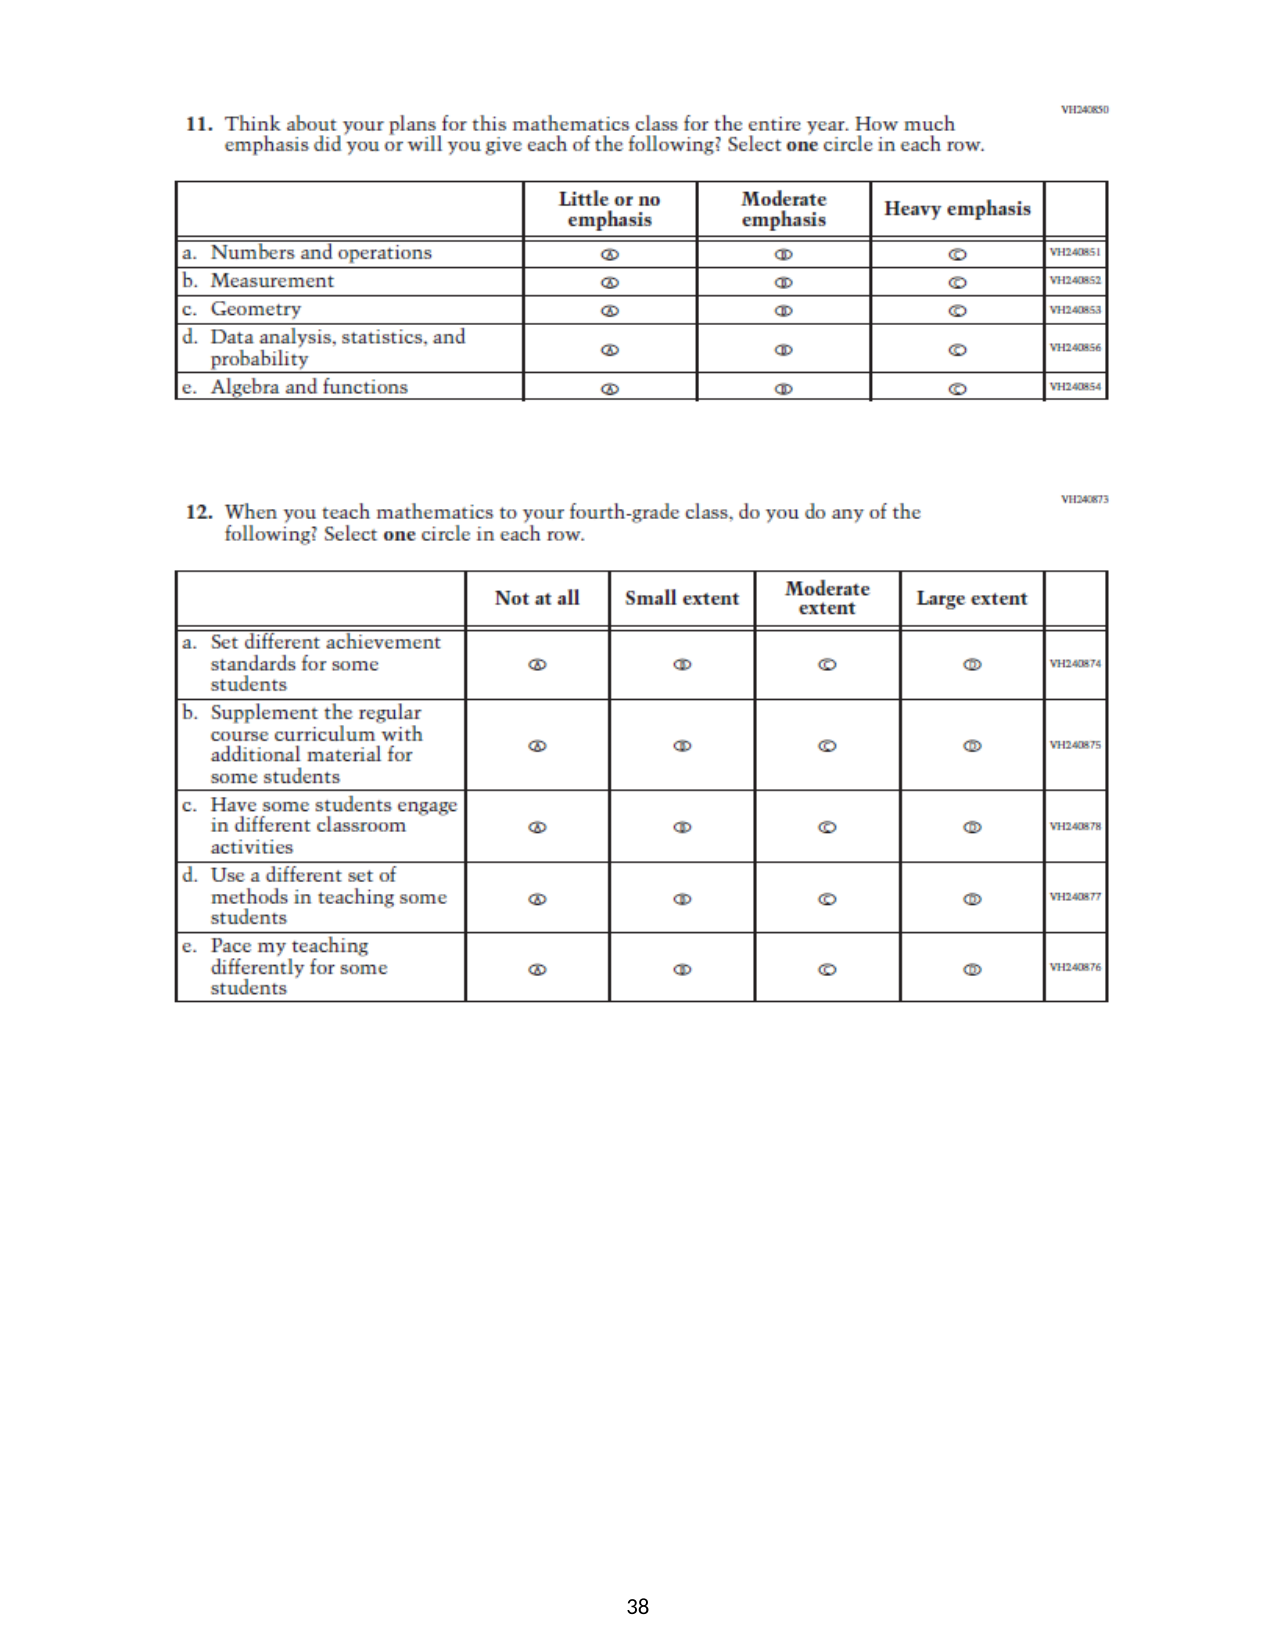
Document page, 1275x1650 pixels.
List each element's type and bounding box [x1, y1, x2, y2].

picture [150, 84, 1125, 1026]
